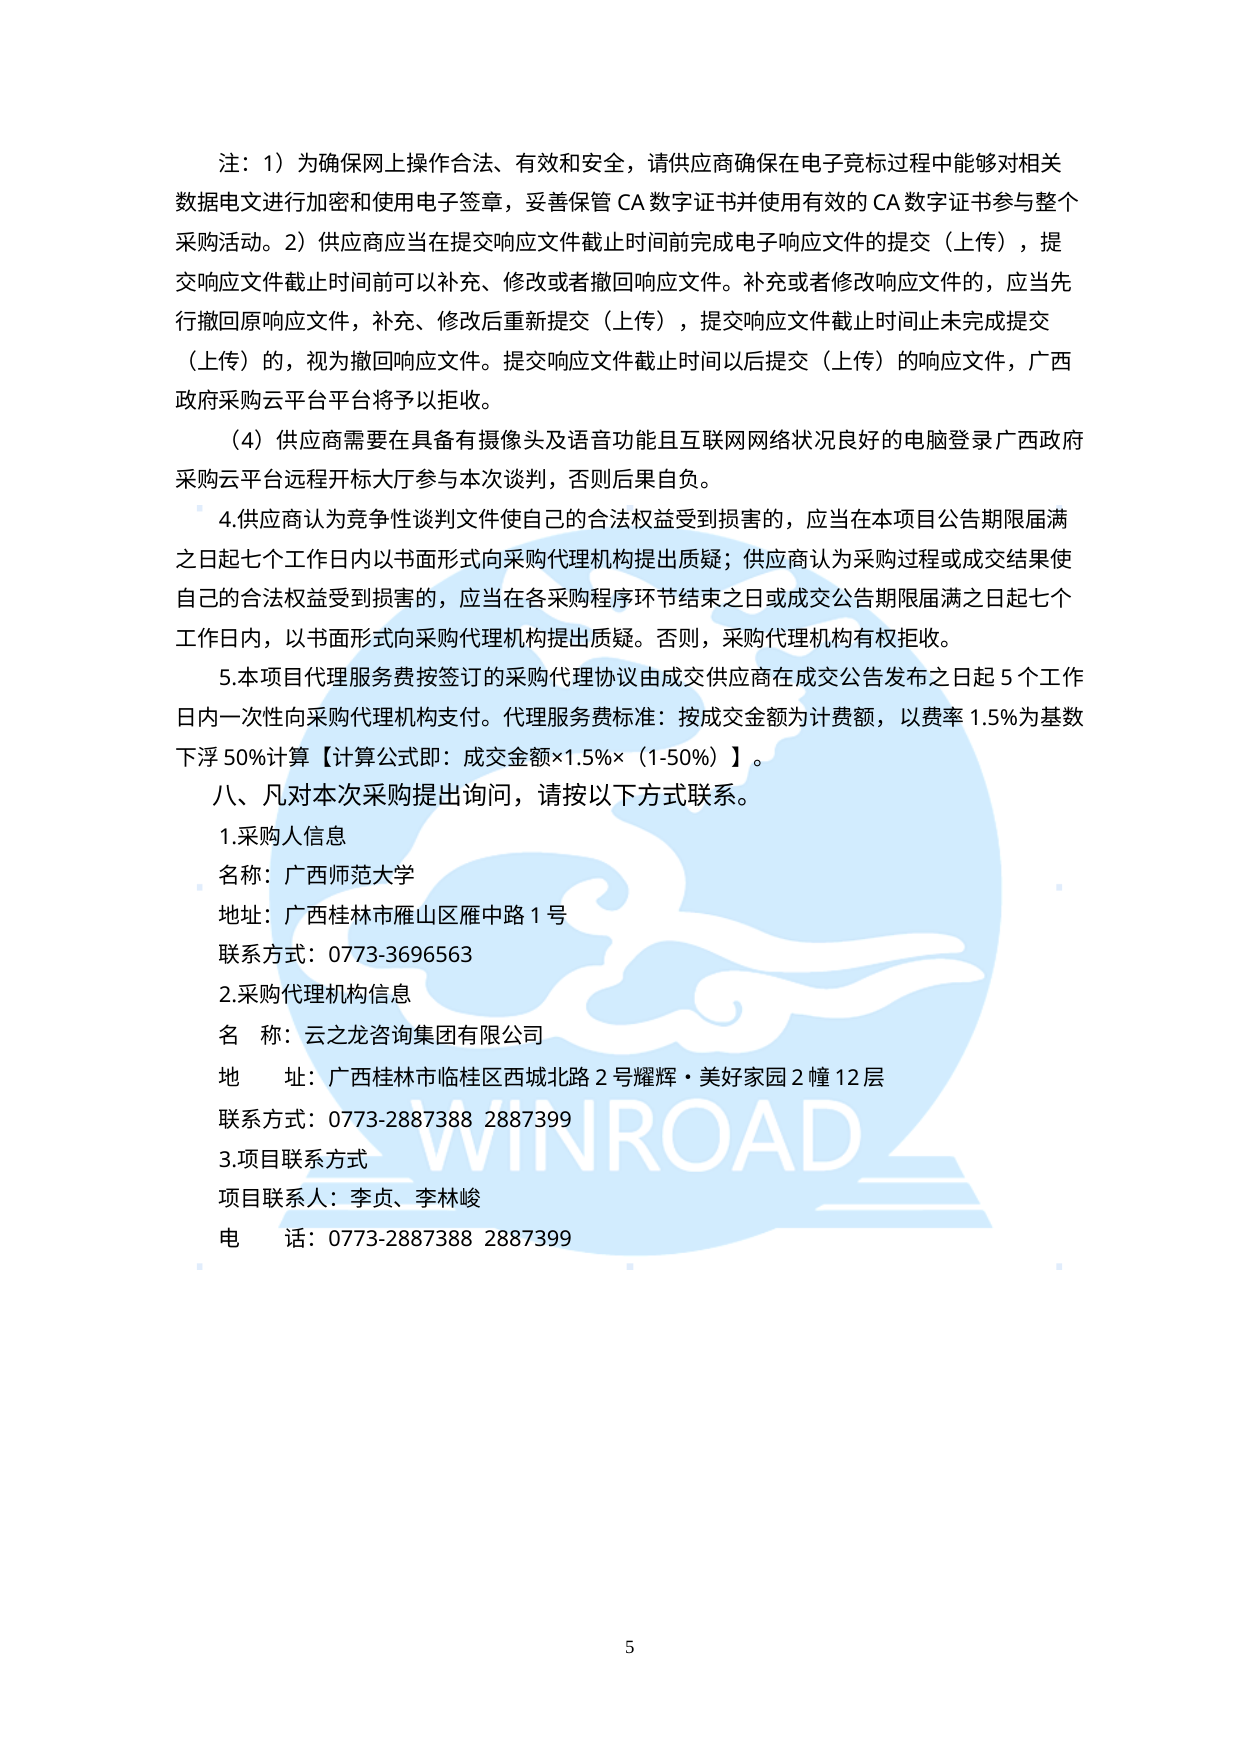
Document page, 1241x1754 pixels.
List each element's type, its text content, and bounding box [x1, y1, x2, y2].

text 名 称：云之龙咨询集团有限公司 [175, 1010, 1084, 1052]
text 2.采购代理机构信息 [175, 971, 1084, 1010]
text （4）供应商需要在具备有摄像头及语音功能且互联网网络状况良好的电脑登录广西政府采购云平台远程开标大厅参与本次谈判，否则后果自负。 [175, 417, 1084, 496]
text 八、凡对本次采购提出询问，请按以下方式联系。 [175, 773, 1084, 812]
text 地址：广西桂林市雁山区雁中路1号 [175, 892, 1084, 931]
text 项目联系人：李贞、李林峻 [175, 1175, 1084, 1214]
text 电 话：0773-2887388 2887399 [175, 1214, 1084, 1254]
text 3.项目联系方式 [175, 1135, 1084, 1175]
text 名称：广西师范大学 [175, 852, 1084, 892]
text 1.采购人信息 [175, 812, 1084, 852]
text 4.供应商认为竞争性谈判文件使自己的合法权益受到损害的，应当在本项目公告期限届满之日起七个工作日内以书面形式向采购代理机构提出质疑；供应商认为采购过程或成交结果使自己的合法权益受到损害的，应当在各采购程序环节结束之日或成交公告期限届满之日起七个工作日内，以书面形式向采购代理机构提出质疑。否则，采购代理机构有权拒收。 [175, 496, 1084, 654]
text 5.本项目代理服务费按签订的采购代理协议由成交供应商在成交公告发布之日起5个工作日内一次性向采购代理机构支付。代理服务费标准：按成交金额为计费额，以费率1.5%为基数下浮50%计算【计算公式即：成交金额×1.5%×（1-50%）】。 [175, 654, 1084, 773]
text 地 址：广西桂林市临桂区西城北路2号耀辉•美好家园2幢12层 [175, 1052, 1084, 1094]
text 联系方式：0773-2887388 2887399 [175, 1094, 1084, 1135]
text 注：1）为确保网上操作合法、有效和安全，请供应商确保在电子竞标过程中能够对相关数据电文进行加密和使用电子签章，妥善保管CA数字证书并使用有效的CA数字证书参与整个采购活动。2）供应商应当在提交响应文件截止时间前完成电子响应文件的提交（上传），提交响应文件截止时间前可以补充、修改或者撤回响应文件。补充或者修改响应文件的，应当先行撤回原响应文件，补充、修改后重新提交（上传），提交响应文件截止时间止未完成提交（上传）的，视为撤回响应文件。提交响应文件截止时间以后提交（上传）的响应文件，广西政府采购云平台平台将予以拒收。 [175, 139, 1084, 417]
text 联系方式：0773-3696563 [175, 931, 1084, 971]
